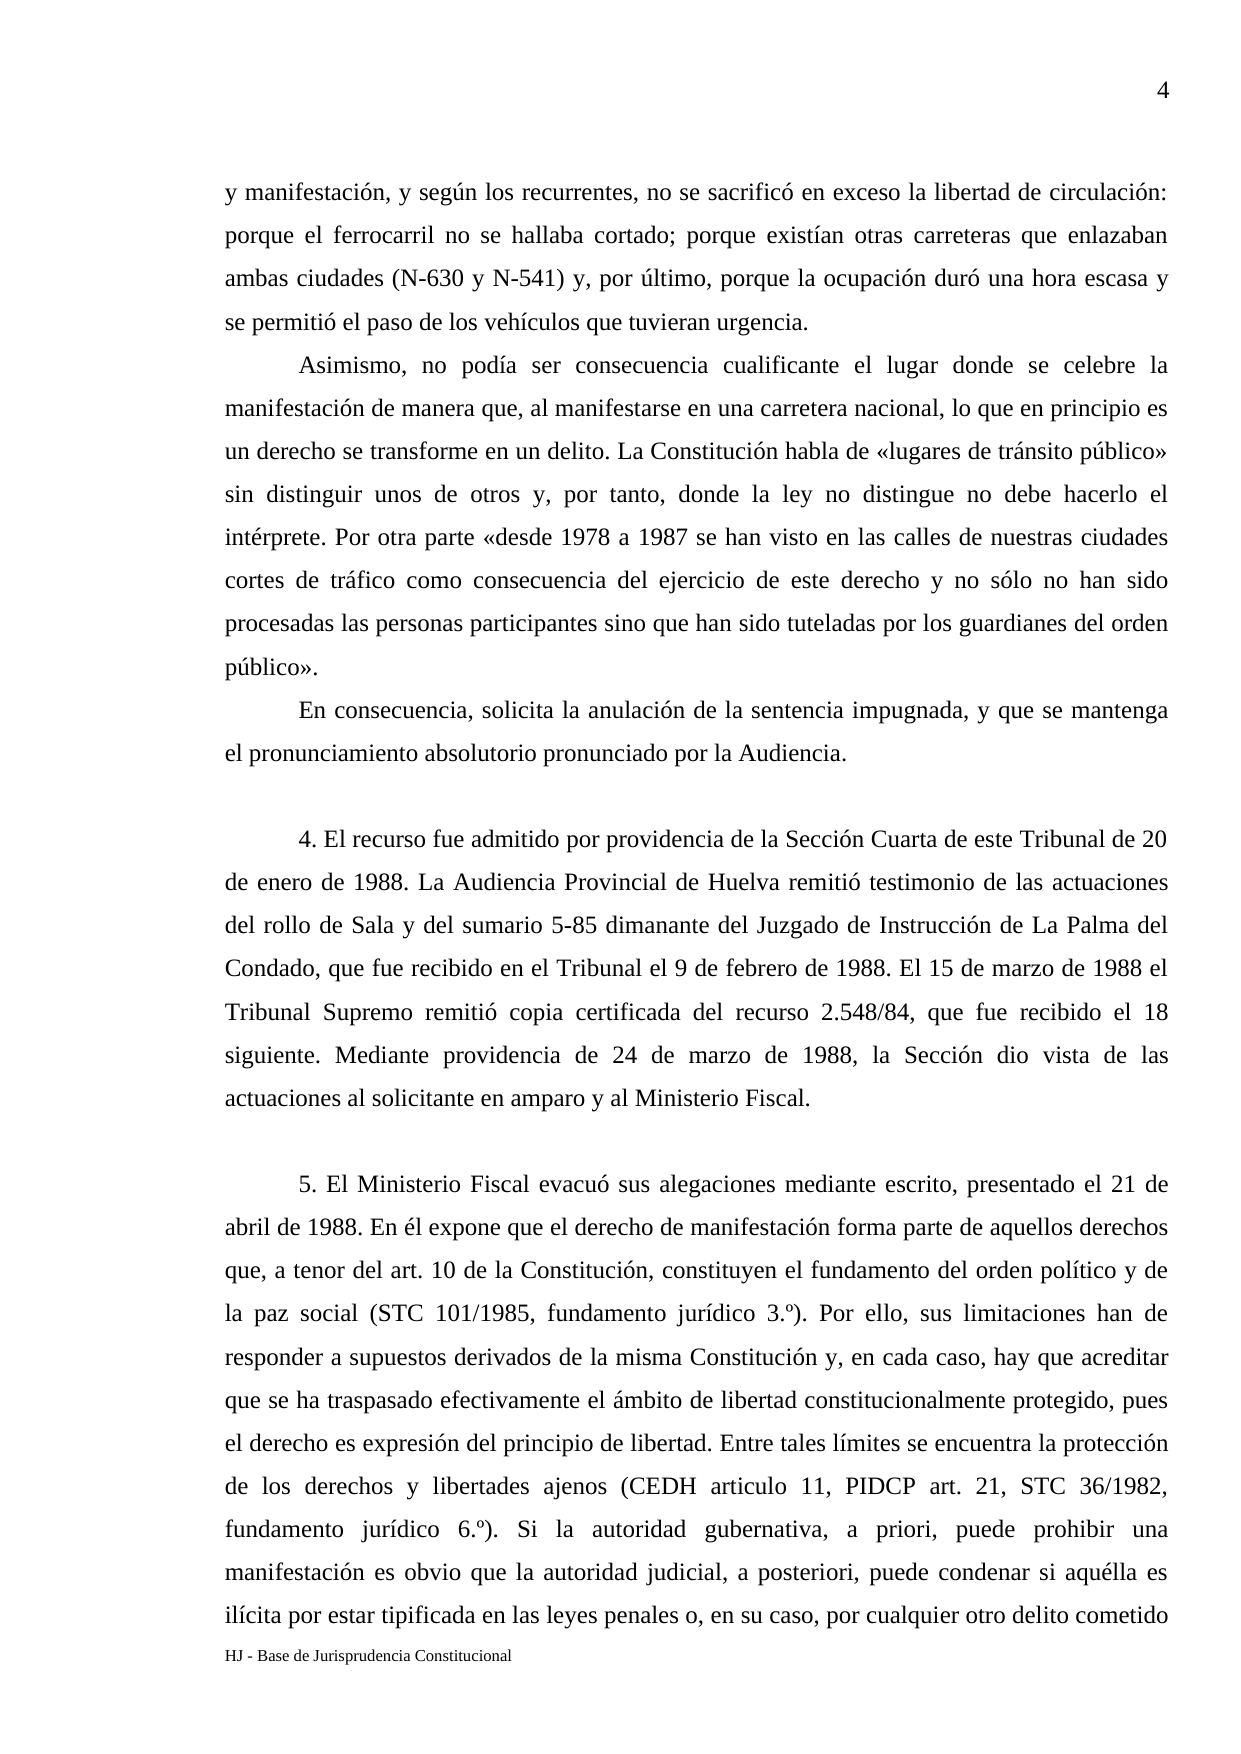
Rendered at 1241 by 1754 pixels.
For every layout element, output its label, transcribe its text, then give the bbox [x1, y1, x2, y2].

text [224, 1169, 1169, 1629]
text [224, 177, 1169, 335]
text 4. El recurso fue admitido por providencia de la Sección Cuarta de este Tribunal de 20 de enero de 1988. La Audiencia Provincial de Huelva remitió testimonio de las actuaciones del rollo de Sala y del sumario 5-85 dimanante del Juzgado de Instrucción de La Palma del Condado, que fue recibido en el Tribunal el 9 de febrero de 1988. El 15 de marzo de 1988 el Tribunal Supremo remitió copia certificada del recurso 2.548/84, que fue recibido el 18 siguiente. Mediante providencia de 24 de marzo de 1988, la Sección dio vista de las actuaciones al solicitante en amparo y al Ministerio Fiscal. [224, 824, 1169, 1112]
text En consecuencia, solicita la anulación de la sentencia impugnada, y que se mantenga el pronunciamiento absolutorio pronunciado por la Audiencia. [224, 695, 1169, 767]
text Asimismo, no podía ser consecuencia cualificante el lugar donde se celebre la manifestación de manera que, al manifestarse en una carretera nacional, lo que en principio es un derecho se transforme en un delito. La Constitución habla de «lugares de tránsito público» sin distinguir unos de otros y, por tanto, donde la ley no distingue no debe hacerlo el intérprete. Por otra parte «desde 1978 a 1987 se han visto en las calles de nuestras ciudades cortes de tráfico como consecuencia del ejercicio de este derecho y no sólo no han sido procesadas las personas participantes sino que han sido tuteladas por los guardianes del orden público». [224, 350, 1169, 680]
